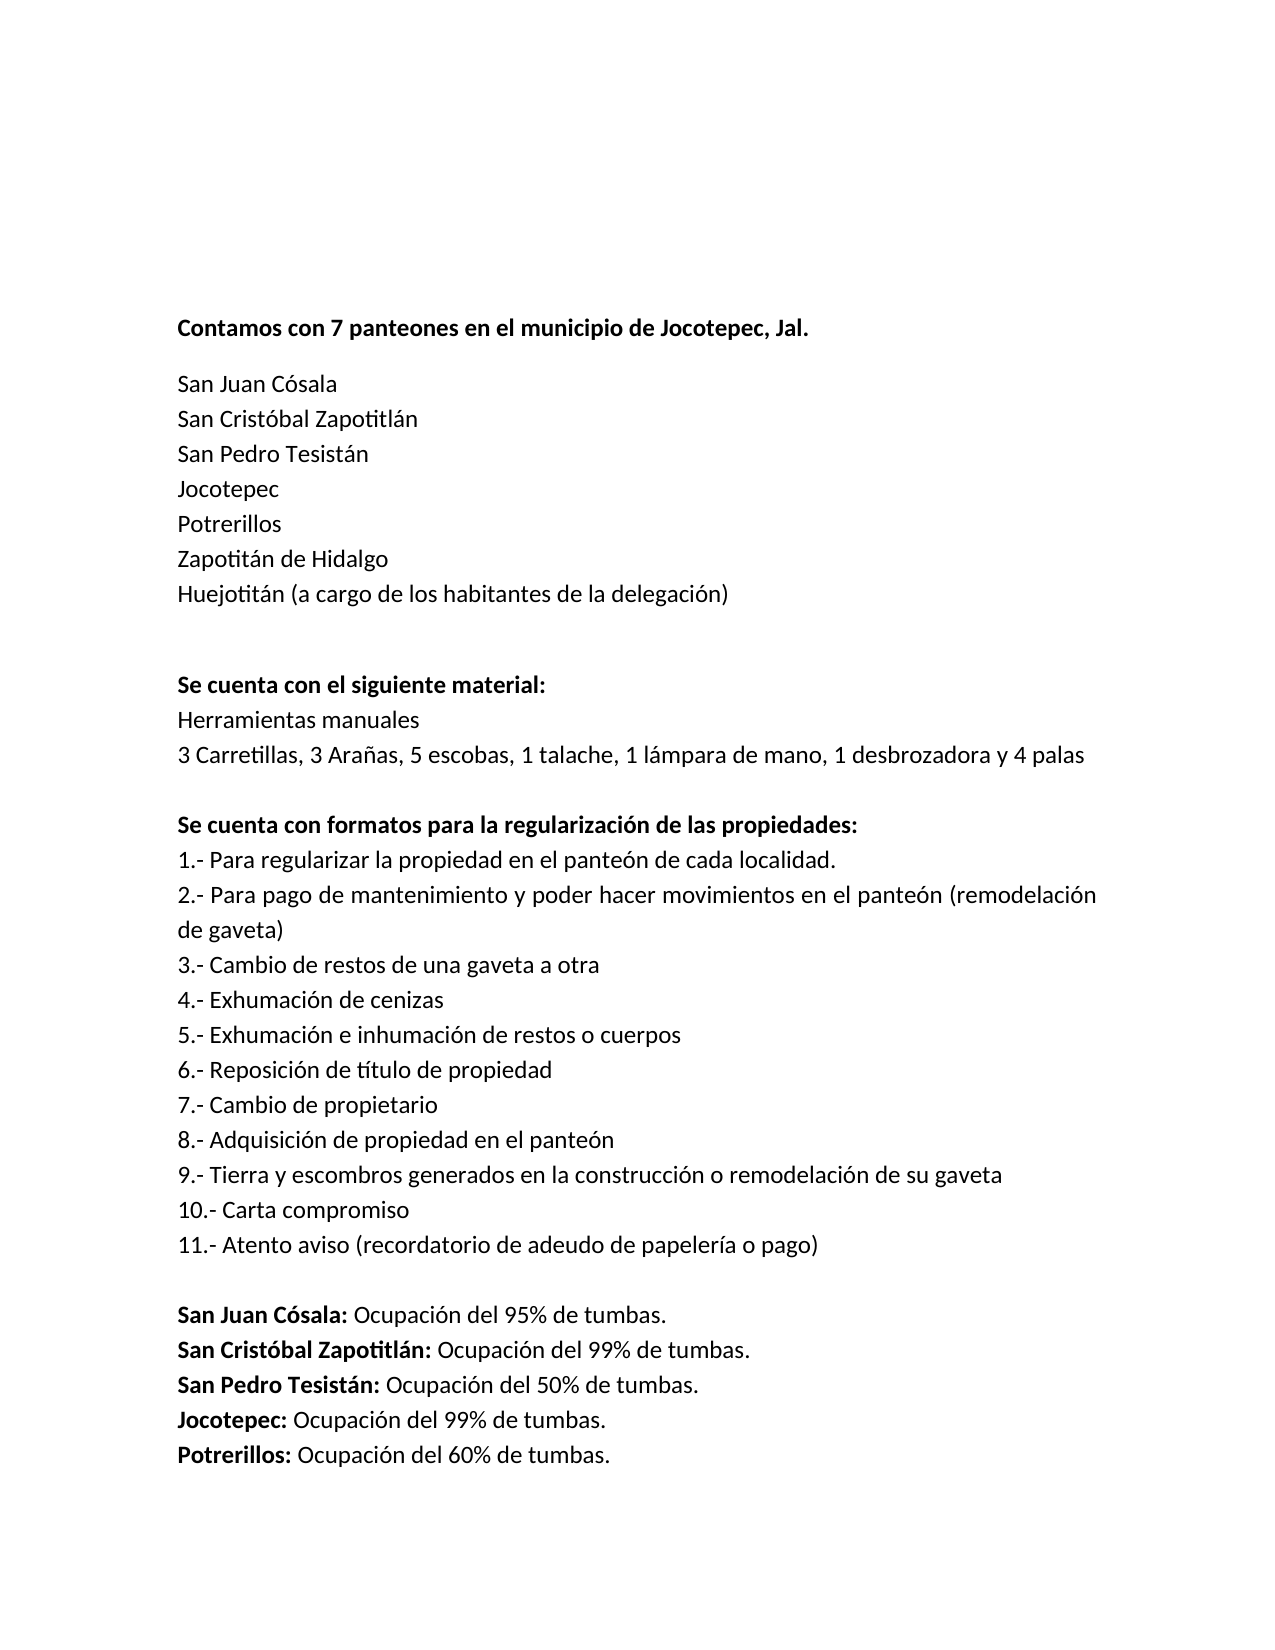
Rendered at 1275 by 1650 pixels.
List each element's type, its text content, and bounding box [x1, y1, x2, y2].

text Jocotepec [177, 473, 1098, 504]
text 4.- Exhumación de cenizas [177, 984, 1098, 1014]
text 6.- Reposición de título de propiedad [177, 1054, 1098, 1084]
text 3.- Cambio de restos de una gaveta a otra [177, 949, 1098, 979]
text Huejotitán (a cargo de los habitantes de la delegación) [177, 578, 1098, 609]
text Potrerillos [177, 508, 1098, 539]
text Se cuenta con el siguiente material: [177, 669, 1098, 699]
text Contamos con 7 panteones en el municipio de Jocotepec, Jal. [177, 312, 1098, 343]
text Se cuenta con formatos para la regularización de las propiedades: [177, 809, 1098, 839]
text San Juan Cósala [177, 368, 1098, 399]
text 7.- Cambio de propietario [177, 1089, 1098, 1119]
text 9.- Tierra y escombros generados en la construcción o remodelación de su gaveta [177, 1159, 1098, 1189]
text Potrerillos: Ocupación del 60% de tumbas. [177, 1439, 1098, 1469]
text Zapotitán de Hidalgo [177, 543, 1098, 574]
text San Cristóbal Zapotitlán: Ocupación del 99% de tumbas. [177, 1334, 1098, 1364]
text San Cristóbal Zapotitlán [177, 403, 1098, 434]
text San Juan Cósala: Ocupación del 95% de tumbas. [177, 1299, 1098, 1329]
text 11.- Atento aviso (recordatorio de adeudo de papelería o pago) [177, 1229, 1098, 1259]
text Herramientas manuales [177, 704, 1098, 734]
text 10.- Carta compromiso [177, 1194, 1098, 1224]
text 1.- Para regularizar la propiedad en el panteón de cada localidad. [177, 844, 1098, 874]
text San Pedro Tesistán: Ocupación del 50% de tumbas. [177, 1369, 1098, 1399]
text 2.- Para pago de mantenimiento y poder hacer movimientos en el panteón (remodelación de gaveta) [177, 879, 1098, 944]
text 3 Carretillas, 3 Arañas, 5 escobas, 1 talache, 1 lámpara de mano, 1 desbrozadora y 4 palas [177, 739, 1098, 769]
text Jocotepec: Ocupación del 99% de tumbas. [177, 1404, 1098, 1434]
text San Pedro Tesistán [177, 438, 1098, 469]
text 5.- Exhumación e inhumación de restos o cuerpos [177, 1019, 1098, 1049]
text 8.- Adquisición de propiedad en el panteón [177, 1124, 1098, 1154]
